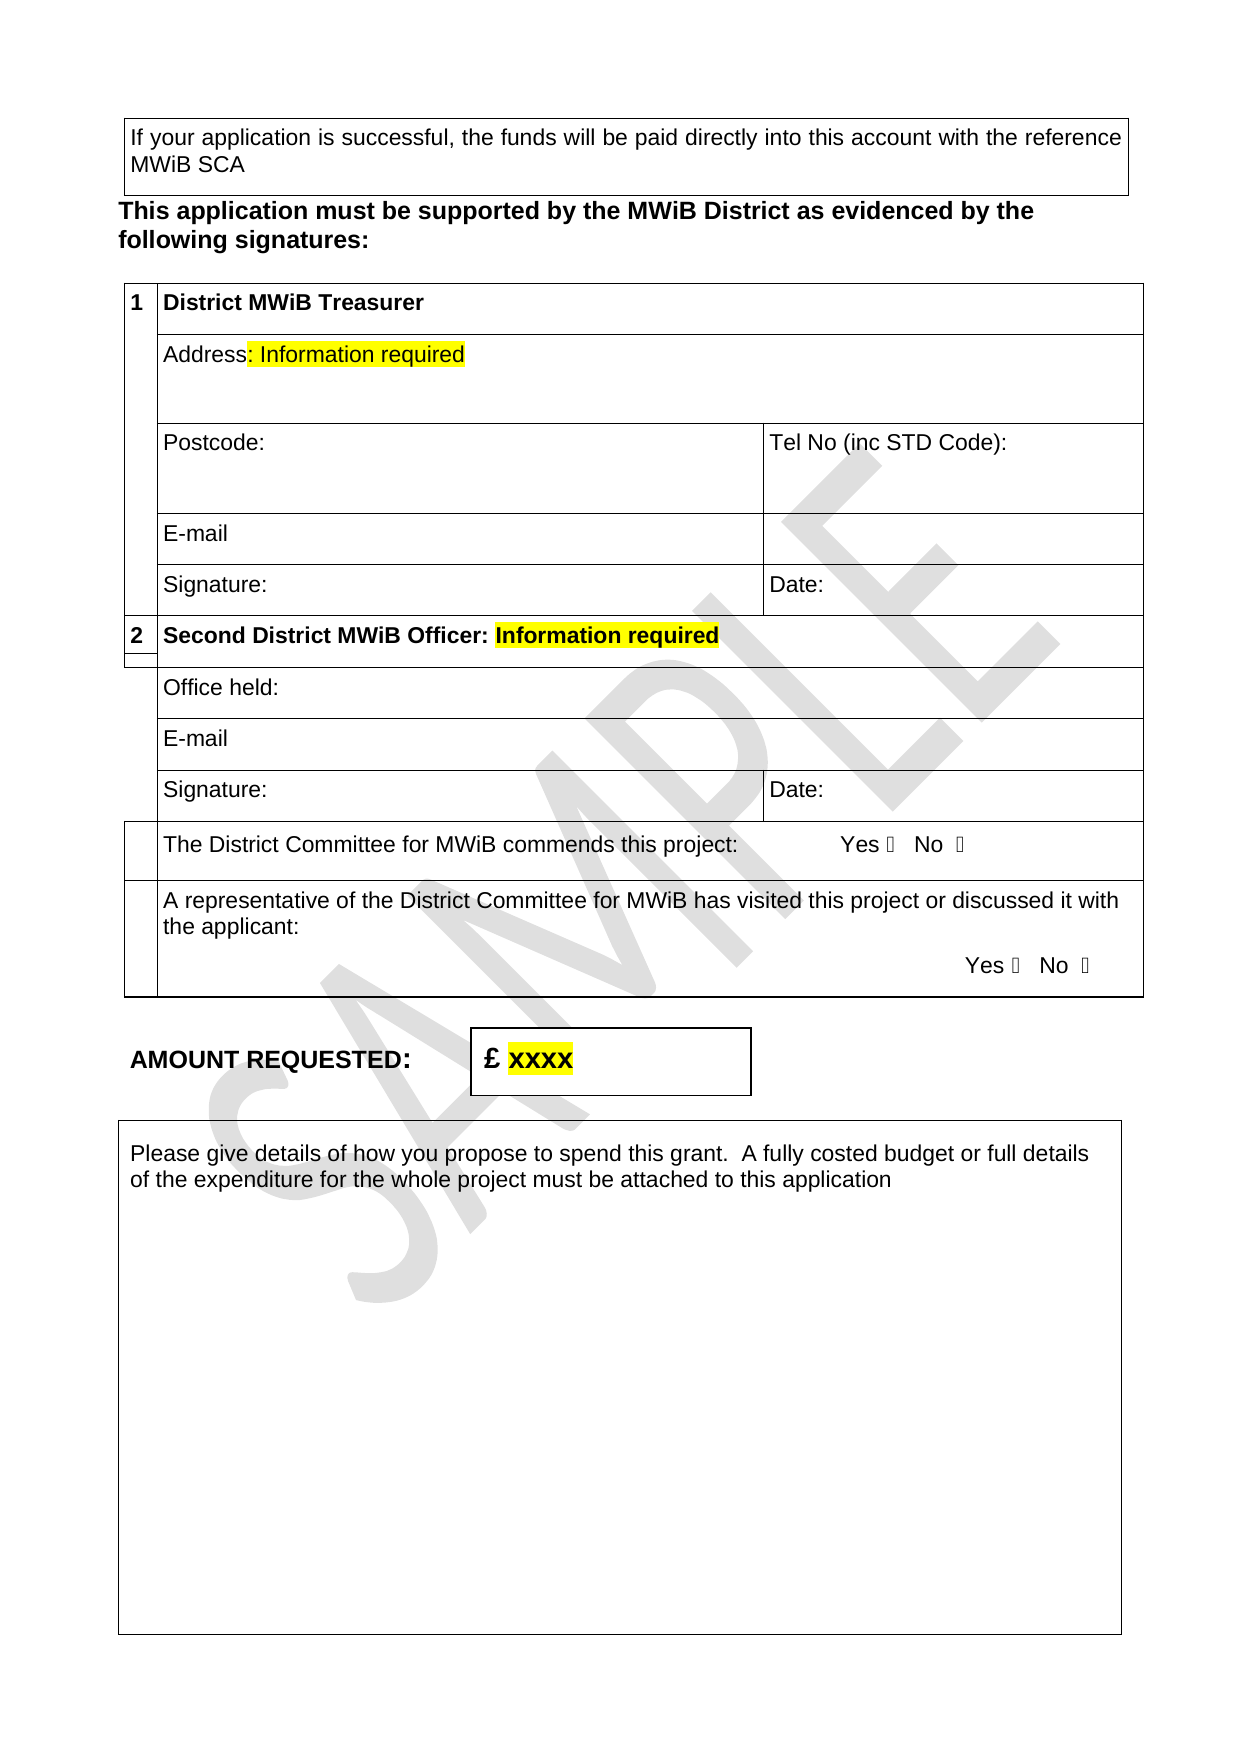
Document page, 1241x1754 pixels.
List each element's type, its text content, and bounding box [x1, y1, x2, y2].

table_cell Date: [764, 565, 1143, 615]
table_cell [125, 881, 157, 996]
text This application must be supported by the MWiB District as evidenced by the following signatures: [118, 196, 1122, 254]
table_cell Signature: [158, 565, 763, 615]
table_cell [125, 822, 157, 880]
table_cell If your application is successful, the funds will be paid directly into this account with the reference MWiB SCA [125, 119, 1128, 195]
table_cell Postcode: [158, 424, 763, 513]
table_cell Tel No (inc STD Code): [764, 424, 1143, 513]
table_header 1 [125, 284, 157, 615]
table_cell Date: [764, 771, 1143, 821]
table_header AMOUNT REQUESTED: [124, 1036, 478, 1093]
table_cell Office held: [158, 668, 1143, 718]
table_header £ xxxx [478, 1036, 733, 1093]
table_cell Address: Information required [158, 335, 1143, 422]
table_cell 2 [125, 654, 157, 667]
table_cell E-mail [158, 514, 763, 564]
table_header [119, 1121, 1121, 1633]
table_cell Second District MWiB Officer: Information required [158, 616, 1143, 667]
table_cell The District Committee for MWiB commends this project: Yes No [158, 822, 1143, 880]
table_cell [764, 514, 1143, 564]
table_cell Signature: [158, 771, 763, 821]
table_cell E-mail [158, 719, 1143, 769]
table_cell 2 [125, 616, 157, 653]
table_header District MWiB Treasurer [158, 284, 1143, 334]
table_cell A representative of the District Committee for MWiB has visited this project or discussed it with the applicant: Yes No [158, 881, 1143, 996]
